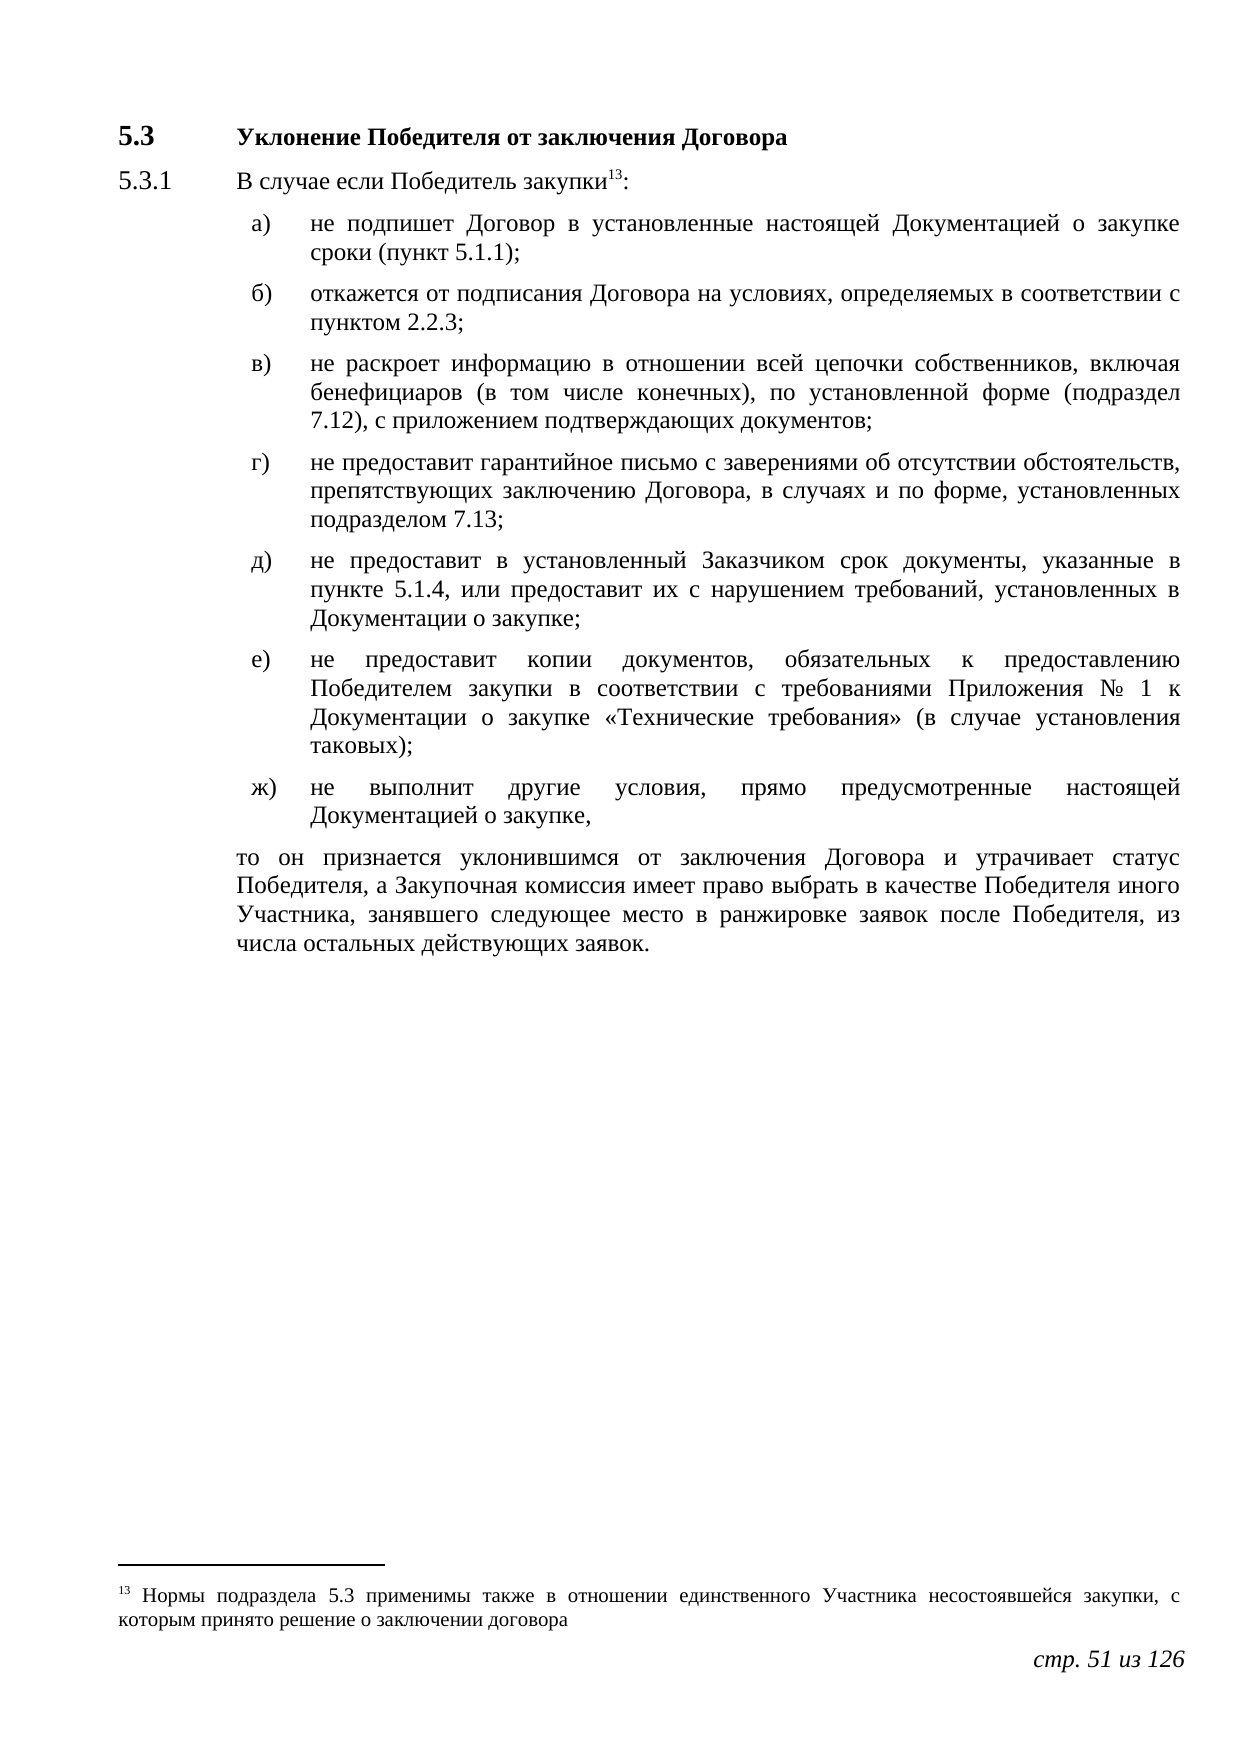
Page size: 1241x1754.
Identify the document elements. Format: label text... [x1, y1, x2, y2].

text не предоставит гарантийное письмо с заверениями об отсутствии обстоятельств, препятствующих заключению Договора, в случаях и по форме, установленных подразделом 7.13; [251, 447, 1181, 533]
text не предоставит копии документов, обязательных к предоставлению Победителем закупки в соответствии с требованиями Приложения № 1 к Документации о закупке «Технические требования» (в случае установления таковых); [251, 644, 1181, 759]
text откажется от подписания Договора на условиях, определяемых в соответствии с пунктом 2.2.3; [251, 278, 1181, 335]
text не подпишет Договор в установленные настоящей Документацией о закупке сроки (пункт 5.1.1); [251, 208, 1181, 265]
text не выполнит другие условия, прямо предусмотренные настоящей Документацией о закупке, [251, 772, 1181, 829]
text то он признается уклонившимся от заключения Договора и утрачивает статус Победителя, а Закупочная комиссия имеет право выбрать в качестве Победителя иного Участника, занявшего следующее место в ранжировке заявок после Победителя, из числа остальных действующих заявок. [236, 842, 1181, 957]
text В случае если Победитель закупки: [118, 164, 1181, 195]
text не раскроет информацию в отношении всей цепочки собственников, включая бенефициаров (в том числе конечных), по установленной форме (подраздел 7.12), с приложением подтверждающих документов; [251, 348, 1181, 434]
text не предоставит в установленный Заказчиком срок документы, указанные в пункте 5.1.4, или предоставит их с нарушением требований, установленных в Документации о закупке; [251, 545, 1181, 632]
subtitle Уклонение Победителя от заключения Договора [118, 118, 1181, 152]
